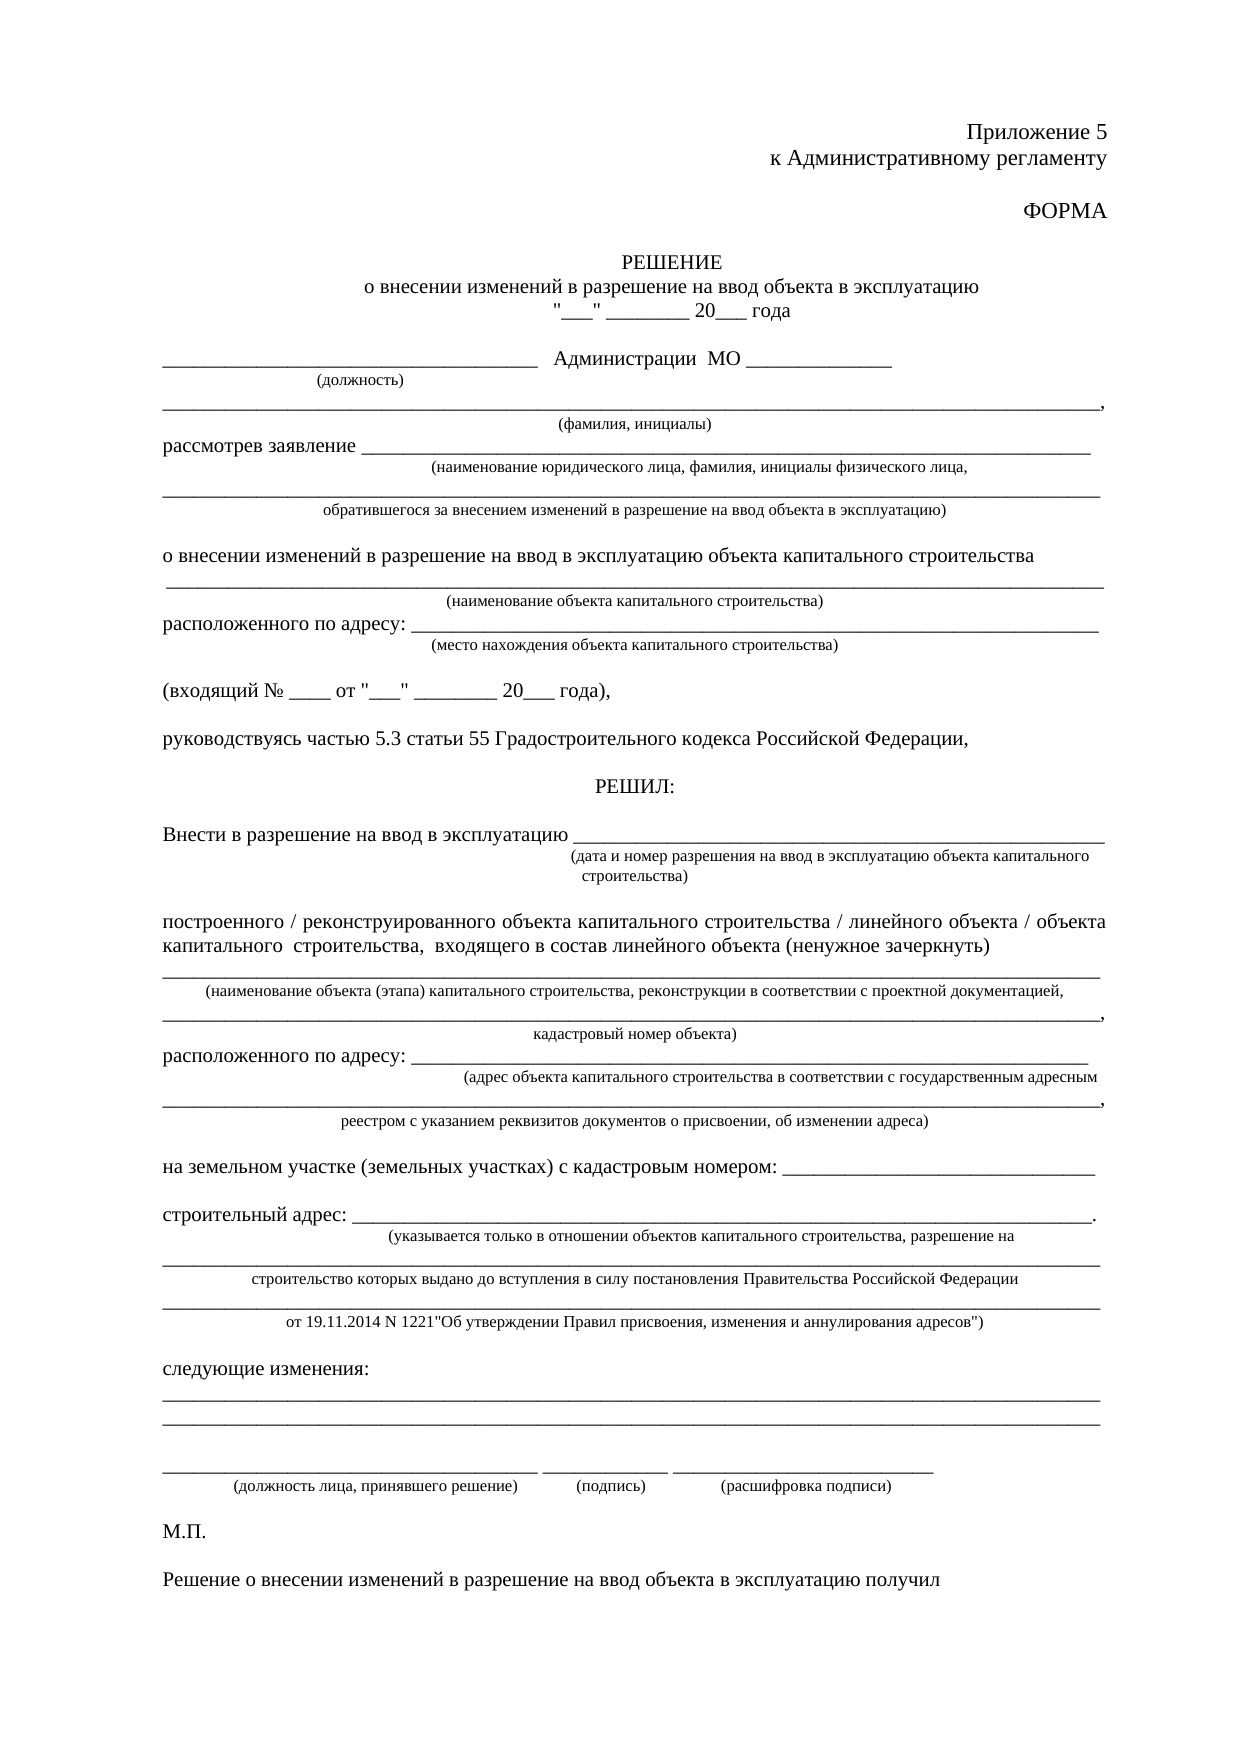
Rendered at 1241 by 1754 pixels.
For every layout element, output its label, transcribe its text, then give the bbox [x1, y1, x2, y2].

text (указывается только в отношении объектов капитального строительства, разрешение на [162, 1226, 1107, 1245]
text Решение о внесении изменений в разрешение на ввод объекта в эксплуатацию получил [162, 1567, 1107, 1591]
text Приложение 5 [162, 118, 1107, 144]
text кадастровый номер объекта) [162, 1024, 1107, 1043]
text __________________________________________________________________________________________ [162, 476, 1107, 500]
text к Административному регламенту [162, 144, 1107, 171]
text (наименование объекта (этапа) капитального строительства, реконструкции в соответствии с проектной документацией, [162, 981, 1107, 1000]
text __________________________________________________________________________________________, [162, 389, 1107, 413]
text строительство которых выдано до вступления в силу постановления Правительства Российской Федерации [162, 1269, 1107, 1288]
text руководствуясь частью 5.3 статьи 55 Градостроительного кодекса Российской Федерации, [162, 726, 1107, 750]
text (должность лица, принявшего решение) (подпись) (расшифровка подписи) [162, 1476, 1107, 1495]
text (адрес объекта капитального строительства в соответствии с государственным адресным [162, 1067, 1107, 1086]
text (должность) [162, 370, 1107, 389]
text (входящий № ____ от "___" ________ 20___ года), [162, 678, 1107, 702]
text реестром с указанием реквизитов документов о присвоении, об изменении адреса) [162, 1110, 1107, 1129]
text (место нахождения объекта капитального строительства) [162, 634, 1107, 654]
text (фамилия, инициалы) [162, 413, 1107, 433]
text от 19.11.2014 N 1221"Об утверждении Правил присвоения, изменения и аннулирования адресов") [162, 1312, 1107, 1331]
text "___" ________ 20___ года [162, 298, 1107, 322]
text __________________________________________________________________________________________ (наименование объекта капитального строительства) [162, 567, 1107, 610]
text о внесении изменений в разрешение на ввод объекта в эксплуатацию [162, 274, 1107, 298]
text __________________________________________________________________________________________ [162, 1379, 1107, 1404]
text построенного / реконструированного объекта капитального строительства / линейного объекта / объекта капитального строительства, входящего в состав линейного объекта (ненужное зачеркнуть) [162, 908, 1107, 957]
text РЕШИЛ: [162, 774, 1107, 798]
text о внесении изменений в разрешение на ввод в эксплуатацию объекта капитального строительства [162, 543, 1107, 567]
text М.П. [162, 1519, 1107, 1543]
text расположенного по адресу: _________________________________________________________________ [162, 1043, 1107, 1067]
text __________________________________________________________________________________________, [162, 1000, 1107, 1024]
text __________________________________________________________________________________________ [162, 1288, 1107, 1312]
text __________________________________________________________________________________________, [162, 1086, 1107, 1110]
text ФОРМА [162, 197, 1107, 223]
text обратившегося за внесением изменений в разрешение на ввод объекта в эксплуатацию) [162, 500, 1107, 519]
text на земельном участке (земельных участках) с кадастровым номером: ______________________________ [162, 1154, 1107, 1178]
text ____________________________________ Администрации МО ______________ [162, 346, 1107, 370]
text ____________________________________ ____________ _________________________ [162, 1452, 1107, 1476]
text следующие изменения: [162, 1356, 1107, 1379]
text строительный адрес: _______________________________________________________________________. [162, 1202, 1107, 1226]
text __________________________________________________________________________________________ [162, 1404, 1107, 1428]
text __________________________________________________________________________________________ [162, 957, 1107, 981]
text Внести в разрешение на ввод в эксплуатацию ___________________________________________________ [162, 822, 1107, 846]
text (наименование юридического лица, фамилия, инициалы физического лица, [162, 457, 1107, 476]
text __________________________________________________________________________________________ [162, 1245, 1107, 1269]
text расположенного по адресу: __________________________________________________________________ [162, 610, 1107, 634]
text (дата и номер разрешения на ввод в эксплуатацию объекта капитального строительства) [162, 846, 1107, 884]
text рассмотрев заявление ______________________________________________________________________ [162, 433, 1107, 457]
text РЕШЕНИЕ [162, 250, 1107, 274]
